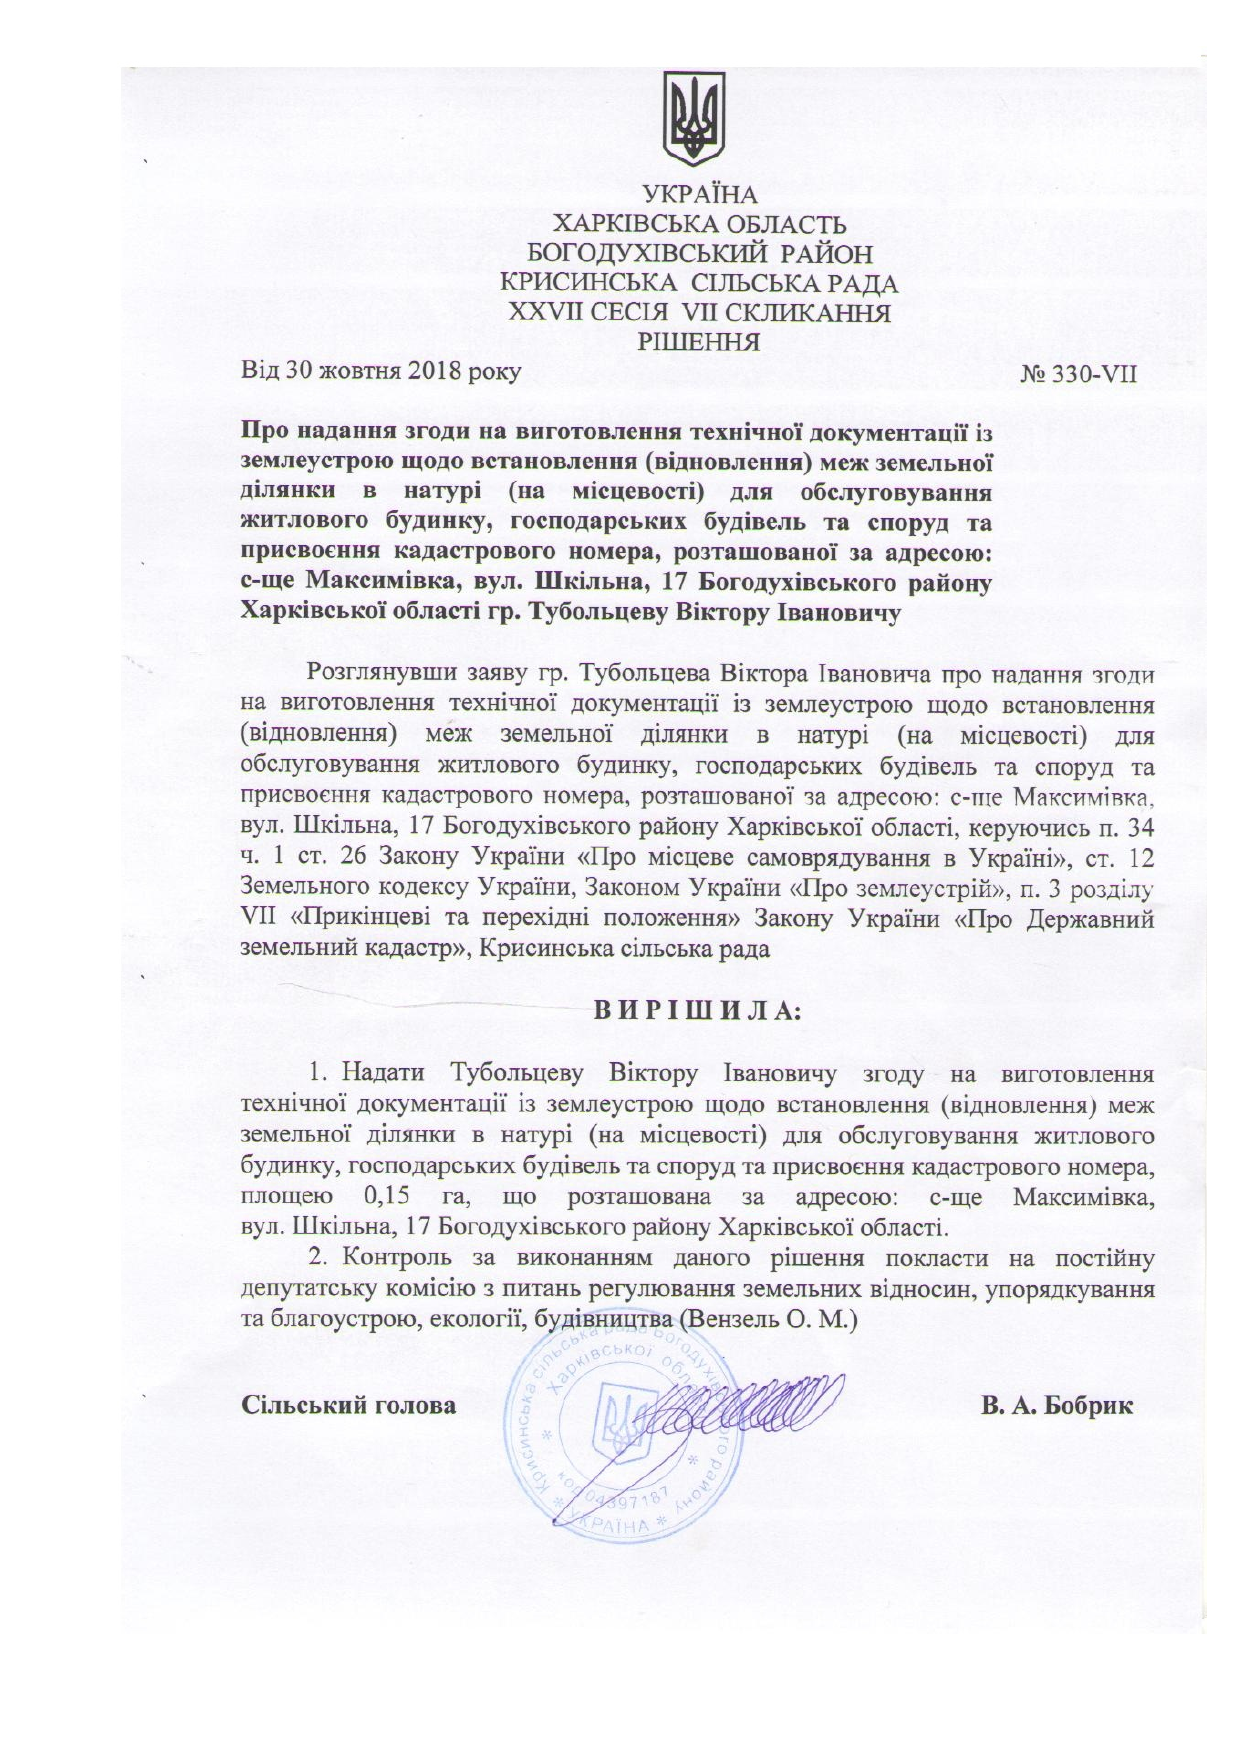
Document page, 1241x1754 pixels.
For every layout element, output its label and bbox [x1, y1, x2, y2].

picture [44, 46, 1207, 1639]
